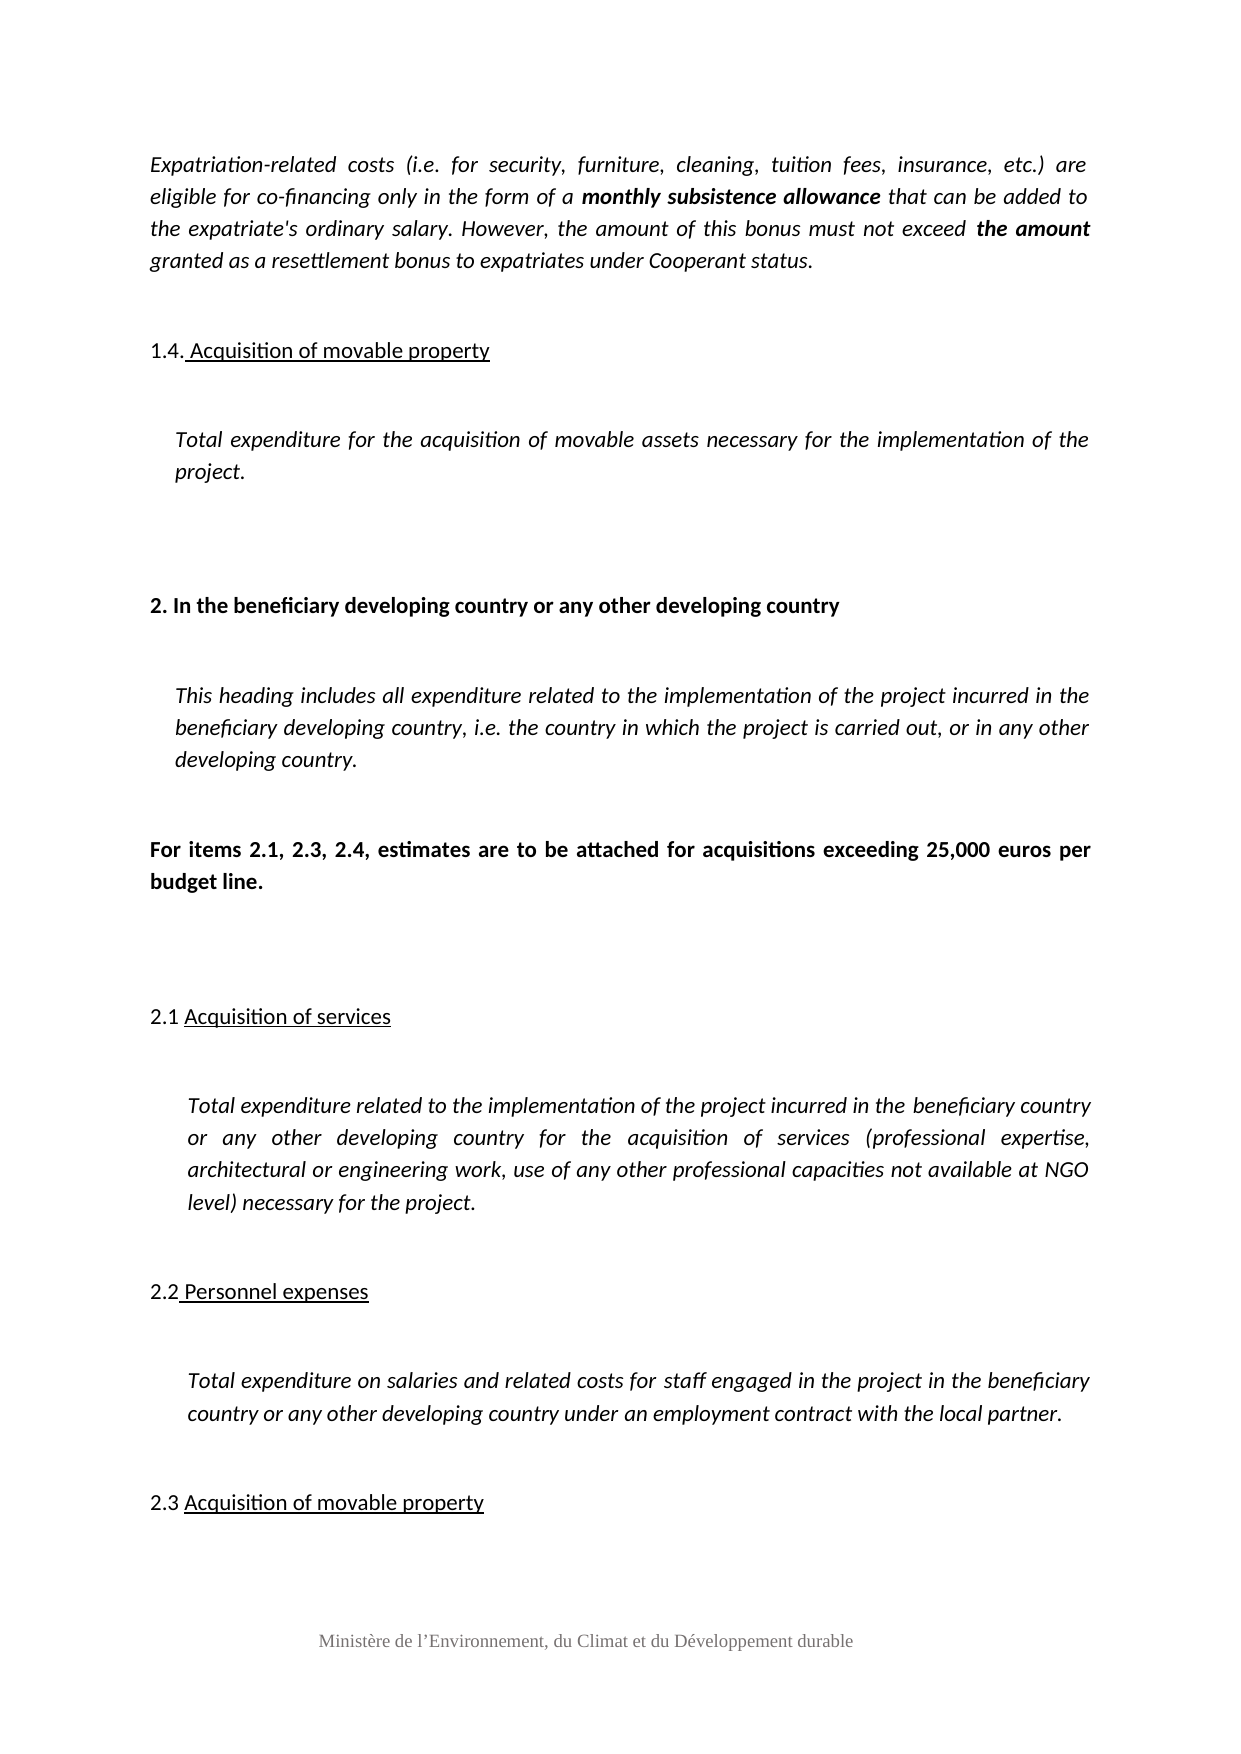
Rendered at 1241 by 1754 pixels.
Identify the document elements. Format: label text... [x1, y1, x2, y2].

text 1.4. Acquisition of movable property [150, 336, 1093, 364]
text 2.2 Personnel expenses [150, 1277, 1093, 1305]
text Total expenditure related to the implementation of the project incurred in the beneficiary country or any other developing country for the acquisition of services (professional expertise, architectural or engineering work, use of any other professional capacities not available at NGO level) necessary for the project. [187, 1091, 1093, 1216]
text Expatriation-related costs (i.e. for security, furniture, cleaning, tuition fees, insurance, etc.) are eligible for co-financing only in the form of a monthly subsistence allowance that can be added to the expatriate's ordinary salary. However, the amount of this bonus must not exceed the amount granted as a resettlement bonus to expatriates under Cooperant status. [150, 150, 1090, 274]
text Total expenditure for the acquisition of movable assets necessary for the implementation of the project. [175, 425, 1093, 486]
text 2.3 Acquisition of movable property [150, 1488, 1093, 1516]
text 2. In the beneficiary developing country or any other developing country [150, 592, 1093, 619]
text 2.1 Acquisition of services [150, 1002, 1093, 1030]
text For items 2.1, 2.3, 2.4, estimates are to be attached for acquisitions exceeding 25,000 euros per budget line. [150, 835, 1093, 895]
text Total expenditure on salaries and related costs for staff engaged in the project in the beneficiary country or any other developing country under an employment contract with the local partner. [187, 1366, 1093, 1427]
text This heading includes all expenditure related to the implementation of the project incurred in the beneficiary developing country, i.e. the country in which the project is carried out, or in any other developing country. [175, 681, 1093, 773]
